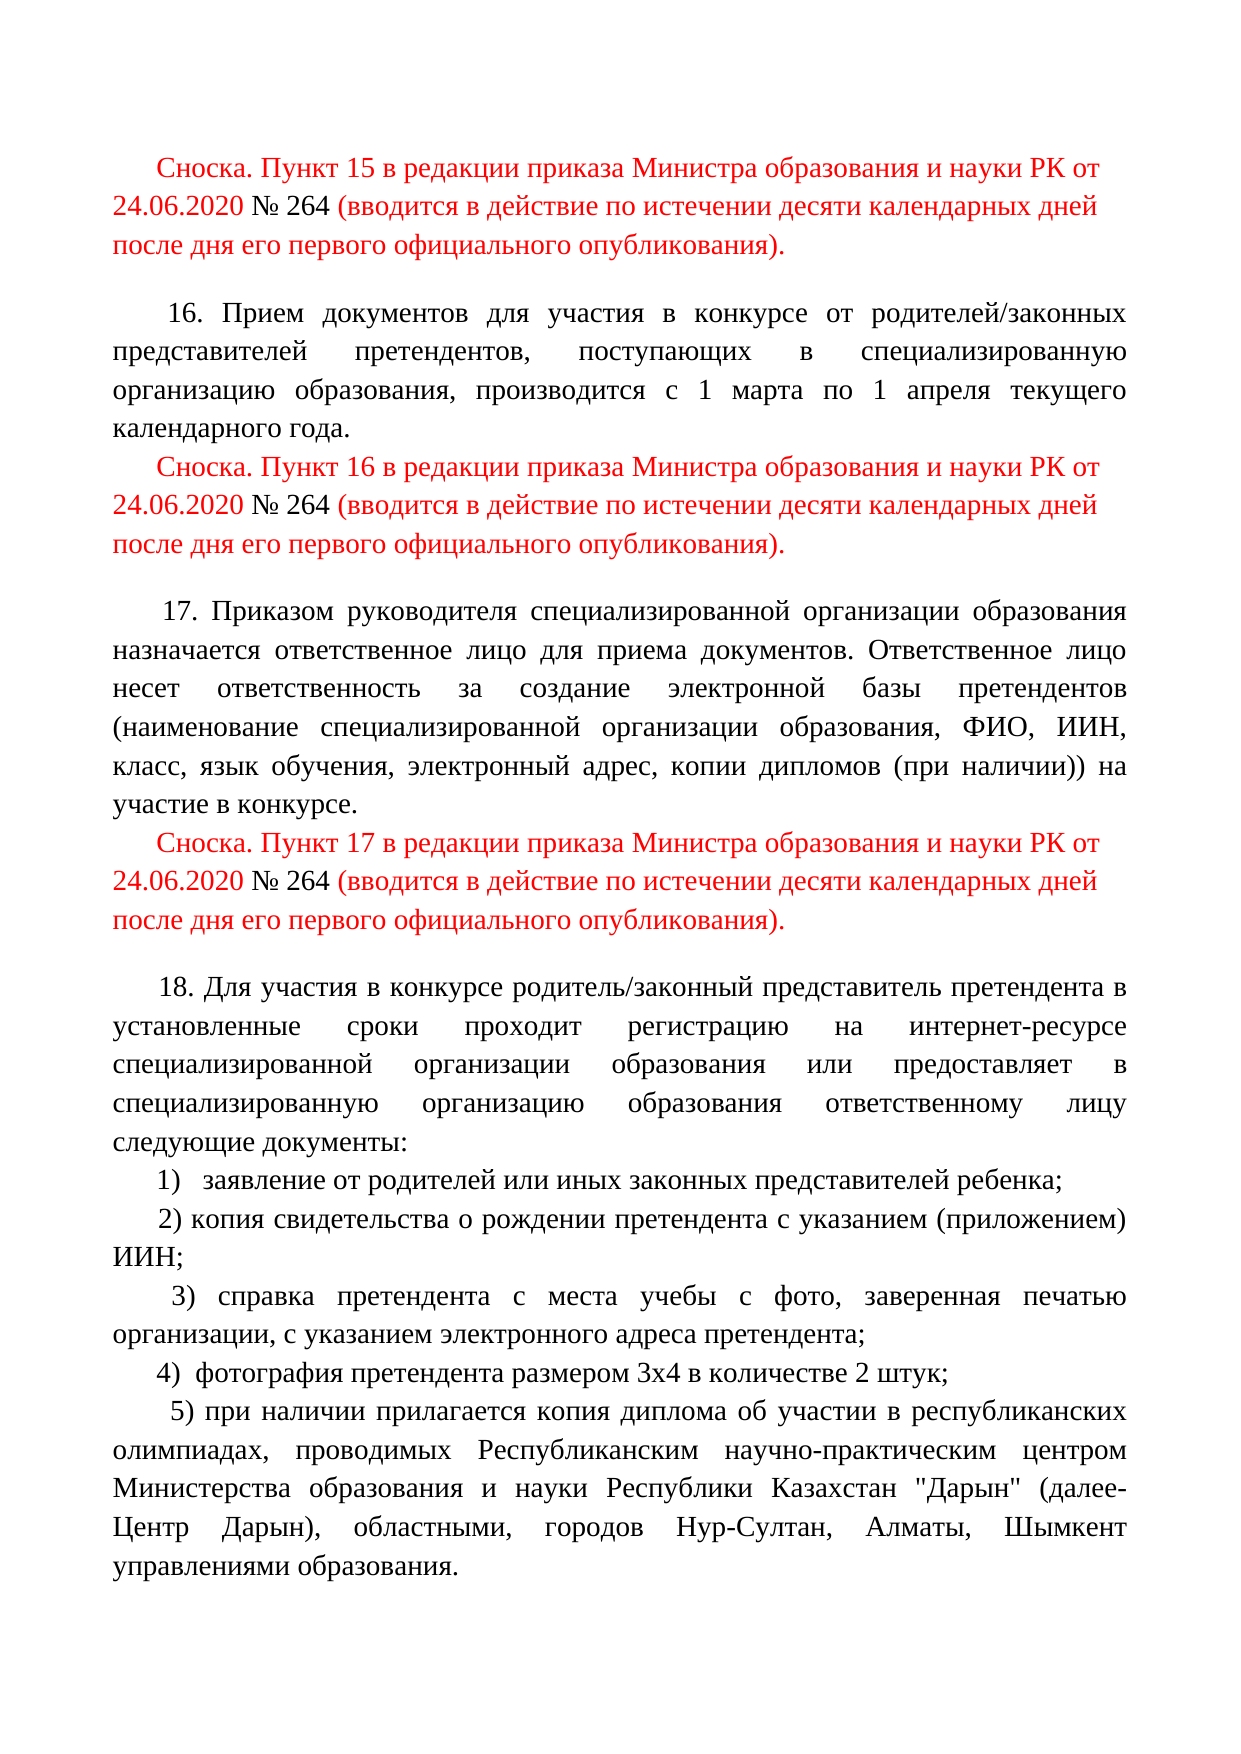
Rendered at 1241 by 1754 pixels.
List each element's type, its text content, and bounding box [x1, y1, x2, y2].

text 1) заявление от родителей или иных законных представителей ребенка; [112, 1162, 1128, 1196]
text Сноска. Пункт 16 в редакции приказа Министра образования и науки РК от 24.06.2020 № 264 (вводится в действие по истечении десяти календарных дней после дня его первого официального опубликования). [112, 449, 1128, 590]
text 2) копия свидетельства о рождении претендента с указанием (приложением) ИИН; [112, 1201, 1128, 1273]
text 18. Для участия в конкурсе родитель/законный представитель претендента в установленные сроки проходит регистрацию на интернет-ресурсе специализированной организации образования или предоставляет в специализированную организацию образования ответственному лицу следующие документы: [112, 969, 1128, 1157]
text 17. Приказом руководителя специализированной организации образования назначается ответственное лицо для приема документов. Ответственное лицо несет ответственность за создание электронной базы претендентов (наименование специализированной организации образования, ФИО, ИИН, класс, язык обучения, электронный адрес, копии дипломов (при наличии)) на участие в конкурсе. [112, 593, 1128, 820]
text 5) при наличии прилагается копия диплома об участии в республиканских олимпиадах, проводимых Республиканским научно-практическим центром Министерства образования и науки Республики Казахстан "Дарын" (далее-Центр Дарын), областными, городов Нур-Султан, Алматы, Шымкент управлениями образования. [112, 1393, 1128, 1581]
text Сноска. Пункт 17 в редакции приказа Министра образования и науки РК от 24.06.2020 № 264 (вводится в действие по истечении десяти календарных дней после дня его первого официального опубликования). [112, 825, 1128, 966]
text 16. Прием документов для участия в конкурсе от родителей/законных представителей претендентов, поступающих в специализированную организацию образования, производится с 1 марта по 1 апреля текущего календарного года. [112, 295, 1128, 444]
text Сноска. Пункт 15 в редакции приказа Министра образования и науки РК от 24.06.2020 № 264 (вводится в действие по истечении десяти календарных дней после дня его первого официального опубликования). [112, 150, 1128, 291]
text 3) справка претендента с места учебы с фото, заверенная печатью организации, с указанием электронного адреса претендента; [112, 1278, 1128, 1350]
text 4) фотография претендента размером 3х4 в количестве 2 штук; [112, 1355, 1128, 1388]
